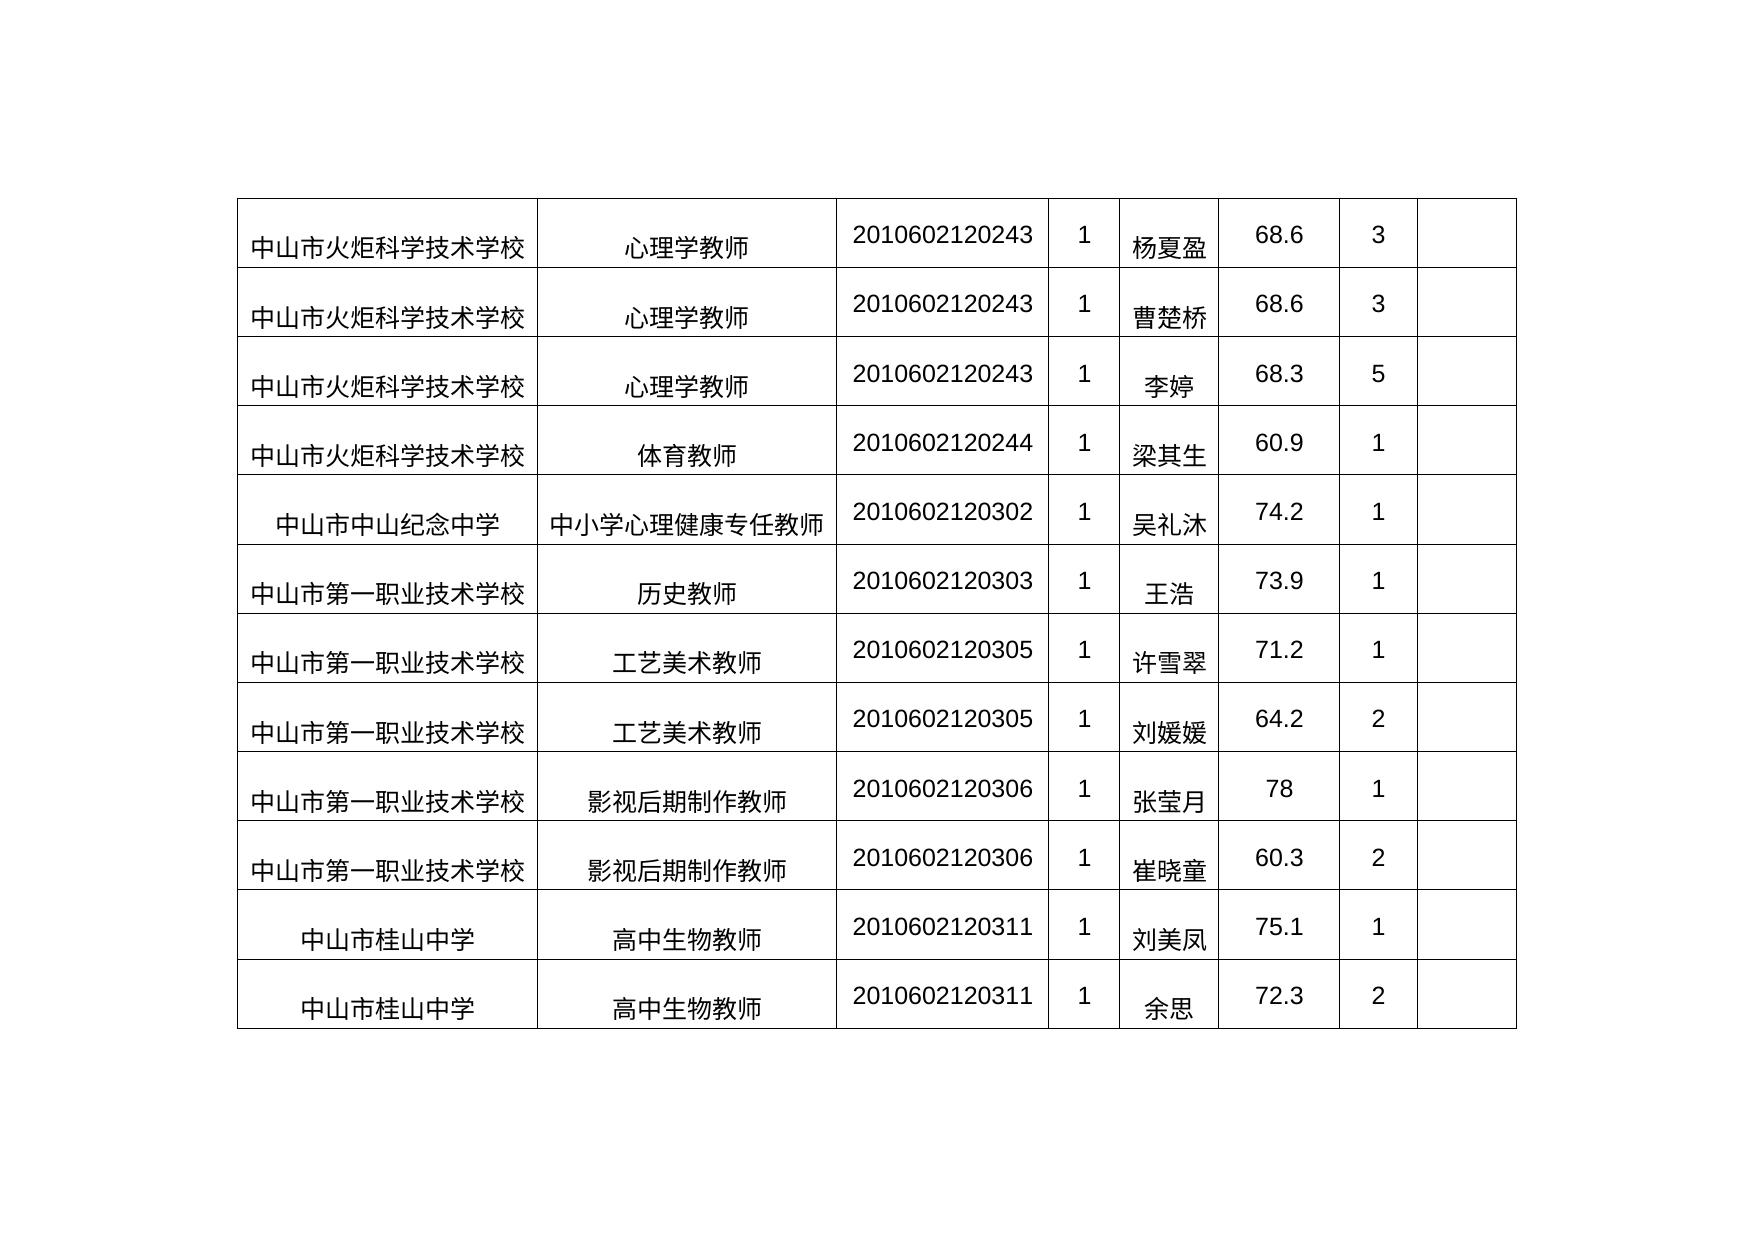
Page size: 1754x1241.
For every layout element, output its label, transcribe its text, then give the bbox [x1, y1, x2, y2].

table_cell 71.2 [1219, 614, 1339, 682]
table_cell 2010602120243 [837, 268, 1048, 336]
table_cell 刘美凤 [1120, 890, 1218, 958]
table_cell 工艺美术教师 [538, 614, 836, 682]
table_cell 张莹月 [1120, 752, 1218, 820]
table_cell [1418, 475, 1516, 543]
table_cell 中山市火炬科学技术学校 [238, 406, 537, 474]
table_cell 60.9 [1219, 406, 1339, 474]
table_cell [1418, 268, 1516, 336]
table_cell 75.1 [1219, 890, 1339, 958]
table_cell 历史教师 [538, 545, 836, 613]
table_cell 78 [1219, 752, 1339, 820]
table_cell 64.2 [1219, 683, 1339, 751]
table_cell 2 [1340, 683, 1417, 751]
table_cell 刘媛媛 [1120, 683, 1218, 751]
table_cell 5 [1340, 337, 1417, 405]
table_cell 王浩 [1120, 545, 1218, 613]
table_cell 中山市中山纪念中学 [238, 475, 537, 543]
table_cell [1418, 199, 1516, 267]
table_cell [1418, 752, 1516, 820]
table_cell [1418, 337, 1516, 405]
table_cell 1 [1340, 545, 1417, 613]
table_cell 高中生物教师 [538, 890, 836, 958]
table_cell 1 [1049, 960, 1119, 1028]
table_cell [1418, 545, 1516, 613]
table_cell 1 [1049, 199, 1119, 267]
table_cell 1 [1340, 475, 1417, 543]
table_cell 吴礼沐 [1120, 475, 1218, 543]
table_cell 1 [1340, 890, 1417, 958]
table_cell 中山市第一职业技术学校 [238, 545, 537, 613]
table_cell 工艺美术教师 [538, 683, 836, 751]
table_cell 中山市第一职业技术学校 [238, 752, 537, 820]
table_cell 3 [1340, 268, 1417, 336]
table_cell 2010602120303 [837, 545, 1048, 613]
table_cell 2010602120306 [837, 752, 1048, 820]
table_cell 余思 [1120, 960, 1218, 1028]
table_cell 68.6 [1219, 268, 1339, 336]
table_cell [1418, 614, 1516, 682]
table_cell 2010602120243 [837, 199, 1048, 267]
table_cell 2010602120302 [837, 475, 1048, 543]
table_cell 72.3 [1219, 960, 1339, 1028]
table_cell 许雪翠 [1120, 614, 1218, 682]
table_cell 中山市第一职业技术学校 [238, 821, 537, 889]
table_cell 1 [1049, 752, 1119, 820]
table_cell 体育教师 [538, 406, 836, 474]
table_cell 3 [1340, 199, 1417, 267]
table_cell 2010602120243 [837, 337, 1048, 405]
table_cell 68.3 [1219, 337, 1339, 405]
table_cell 梁其生 [1120, 406, 1218, 474]
table_cell 高中生物教师 [538, 960, 836, 1028]
table_cell 1 [1049, 683, 1119, 751]
table_cell 崔晓童 [1120, 821, 1218, 889]
table_cell 心理学教师 [538, 199, 836, 267]
table_cell [1418, 960, 1516, 1028]
table_cell 1 [1340, 406, 1417, 474]
table_cell 2010602120311 [837, 890, 1048, 958]
table_cell 1 [1340, 752, 1417, 820]
table_cell 中山市第一职业技术学校 [238, 614, 537, 682]
table_cell 心理学教师 [538, 268, 836, 336]
table_cell [1418, 406, 1516, 474]
table_cell 影视后期制作教师 [538, 752, 836, 820]
table_cell 2010602120306 [837, 821, 1048, 889]
table_cell 中山市火炬科学技术学校 [238, 199, 537, 267]
table_cell 2 [1340, 821, 1417, 889]
table_cell 2 [1340, 960, 1417, 1028]
table_cell [1418, 890, 1516, 958]
table_cell 中山市第一职业技术学校 [238, 683, 537, 751]
table_cell 1 [1049, 890, 1119, 958]
table_cell 60.3 [1219, 821, 1339, 889]
table_cell 李婷 [1120, 337, 1218, 405]
table_cell 2010602120305 [837, 614, 1048, 682]
table_cell 1 [1049, 821, 1119, 889]
table_cell 1 [1049, 268, 1119, 336]
table_cell 2010602120311 [837, 960, 1048, 1028]
table_cell 73.9 [1219, 545, 1339, 613]
table_cell 74.2 [1219, 475, 1339, 543]
table_cell 68.6 [1219, 199, 1339, 267]
table_cell 中山市桂山中学 [238, 960, 537, 1028]
table_cell 1 [1049, 614, 1119, 682]
table_cell 1 [1049, 545, 1119, 613]
table_cell [1418, 821, 1516, 889]
table_cell 2010602120244 [837, 406, 1048, 474]
table_cell 1 [1049, 406, 1119, 474]
table_cell 中山市桂山中学 [238, 890, 537, 958]
table_cell 中小学心理健康专任教师 [538, 475, 836, 543]
table_cell 1 [1049, 337, 1119, 405]
table_cell 1 [1049, 475, 1119, 543]
table_cell 心理学教师 [538, 337, 836, 405]
table_cell 曹楚桥 [1120, 268, 1218, 336]
table_cell [1418, 683, 1516, 751]
table_cell 1 [1340, 614, 1417, 682]
table_cell 杨夏盈 [1120, 199, 1218, 267]
table_cell 中山市火炬科学技术学校 [238, 337, 537, 405]
table_cell 影视后期制作教师 [538, 821, 836, 889]
table_cell 中山市火炬科学技术学校 [238, 268, 537, 336]
table_cell 2010602120305 [837, 683, 1048, 751]
